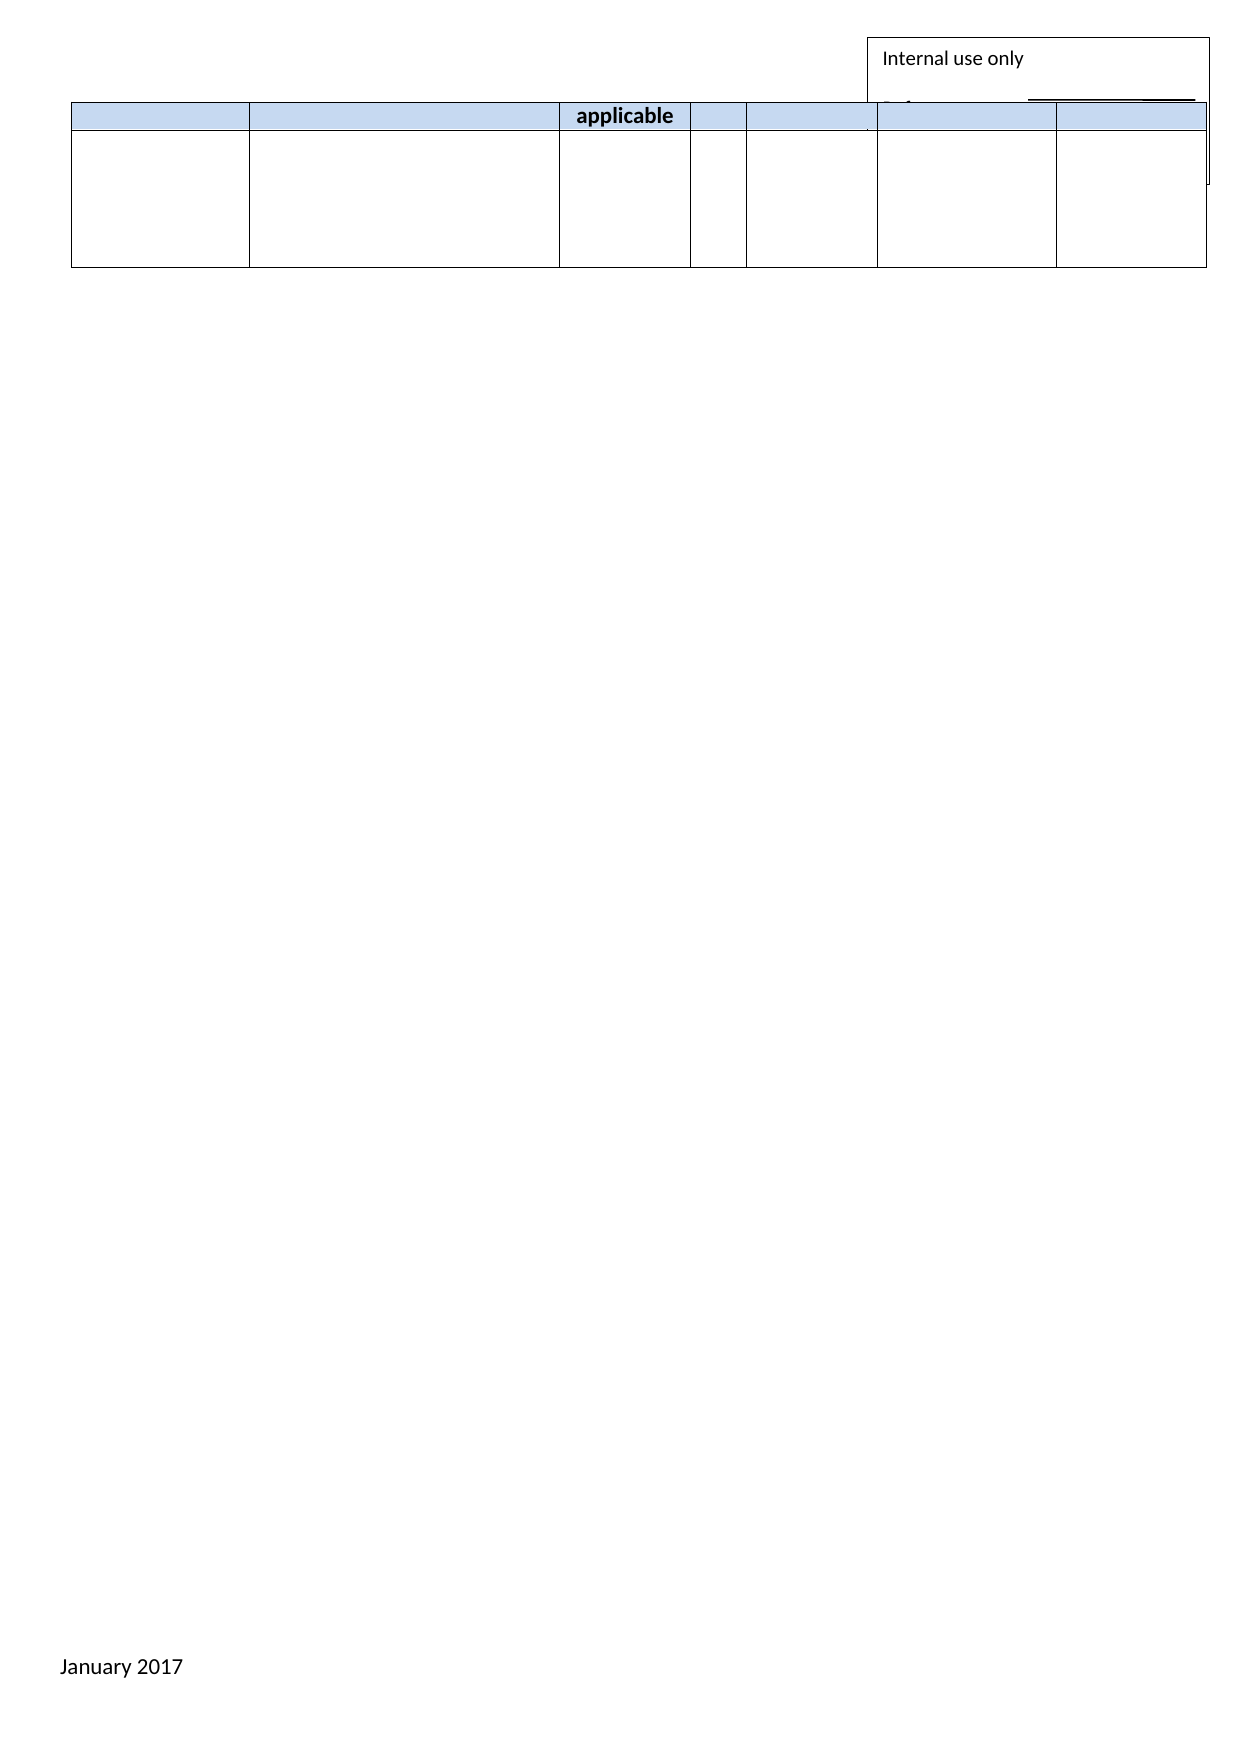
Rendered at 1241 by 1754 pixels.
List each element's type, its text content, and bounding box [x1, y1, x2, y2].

table_cell applicable [560, 103, 690, 129]
table_cell [560, 131, 690, 267]
table_cell [1057, 131, 1206, 267]
table_cell [747, 103, 877, 129]
table_cell [72, 103, 249, 129]
table_cell [878, 131, 1056, 267]
table_cell [691, 103, 746, 129]
table_cell [878, 103, 1056, 129]
table_cell [691, 131, 746, 267]
table_cell [1057, 103, 1206, 129]
table_cell [250, 131, 559, 267]
table_cell [747, 131, 877, 267]
table_cell [72, 131, 249, 267]
table_cell [250, 103, 559, 129]
